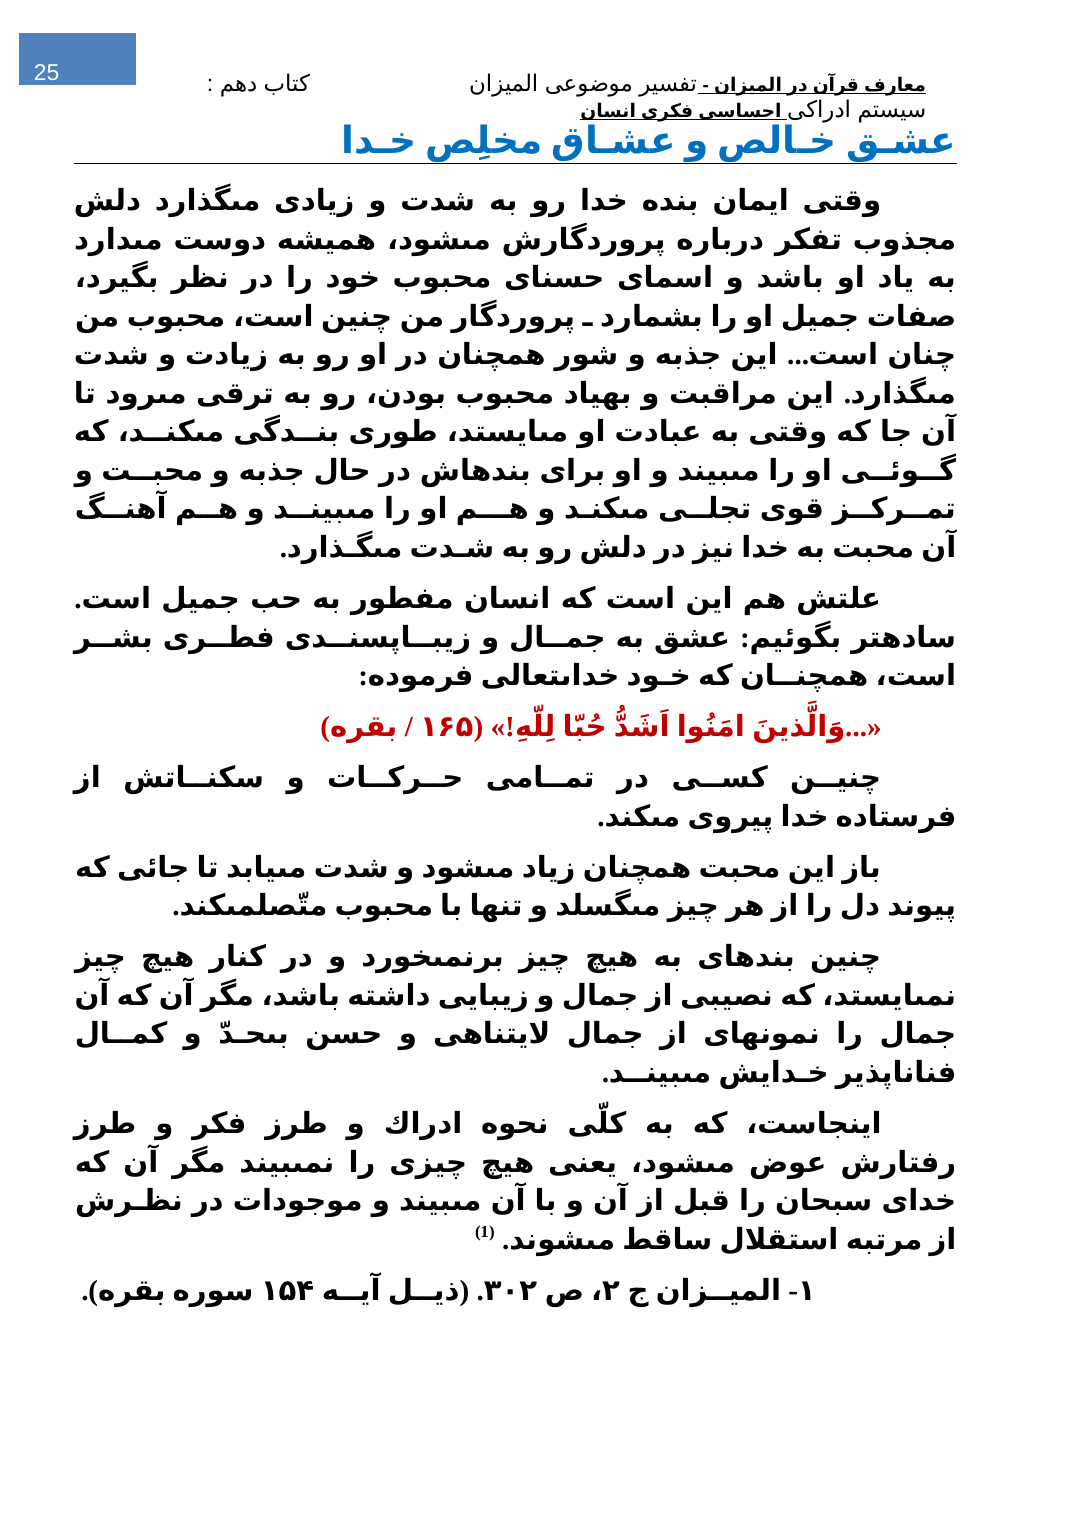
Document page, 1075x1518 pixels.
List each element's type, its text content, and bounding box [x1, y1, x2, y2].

text وقتى ايمان بنده خدا رو به شدت و زيادى مى‏گذارد دلش مجذوب تفكر درباره پروردگارش مى‏شود، هميشه دوست مى‏دارد به ياد او باشد و اسماى حسناى محبوب خود را در نظر بگيرد، صفات جميل او را بشمارد ـ پروردگار من چنين است، محبوب من چنان است... اين جذبه و شور هم‏چنان در او رو به زيادت و شدت مى‏گذارد. اين مراقبت و به‏ياد محبوب بودن، رو به ترقى مى‏رود تا آن جا كه وقتى به عبادت او مى‏ايستد، طورى بنــدگى مى‏كنــد، كه گــوئــى او را مى‏بيند و او براى بنده‏اش در حال جذبه و محبــت و تمــركــز قوى تجلــى مى‏كنـد و هـــم او را مى‏بينــد و هــم آهنــگ آن محبت به خدا نيز در دلش رو به شـدت مى‏گـذارد. [74, 183, 957, 564]
text علتش هم اين است كه انسان مفطور به حب جميل است. ساده‏تر بگوئيم: عشق به جمــال و زيبــاپسنــدى فطــرى بشــر است، هم‏چنــان كه خـود خداى‏تعالى فرموده: [74, 581, 957, 692]
text باز اين محبت هم‏چنان زياد مى‏شود و شدت مى‏يابد تا جائى كه پيوند دل را از هر چيز مى‏گسلد و تنها با محبوب متّصل‏مى‏كند. [74, 850, 957, 922]
subtitle عشـق خـالص و عشـاق مخلِص خـدا [74, 118, 957, 163]
text چنيــن كســى در تمــامى حــركــات و سكنــاتش از فرستاده خدا پيروى مى‏كند. [74, 760, 957, 832]
text ۱- الميــزان ج ۲، ص ۳۰۲. (ذيــل آيــه ۱۵۴ سوره بقره). [74, 1273, 957, 1306]
text «...وَالَّذينَ امَنُوا اَشَدُّ حُبّا لِلّهِ!» (۱۶۵ / بقره) [74, 709, 957, 743]
text چنين بنده‏اى به هيچ چيز برنمى‏خورد و در كنار هيچ چيز نمى‏ايستد، كه نصيبى از جمال و زيبايى داشته باشد، مگر آن كه آن جمال را نمونه‏اى از جمال لايتناهى و حسن بى‏حـدّ و كمــال فناناپذير خـدايش مى‏بينــد. [74, 939, 957, 1089]
text اين‏جاست، كه به كلّى نحوه ادراك و طرز فكر و طرز رفتارش عوض مى‏شود، يعنى هيچ چيزى را نمى‏بيند مگر آن كه خداى سبحان را قبل از آن و با آن مى‏بيند و موجودات در نظـرش از مرتبه استقلال ساقط مى‏شوند. (1) [74, 1106, 957, 1255]
